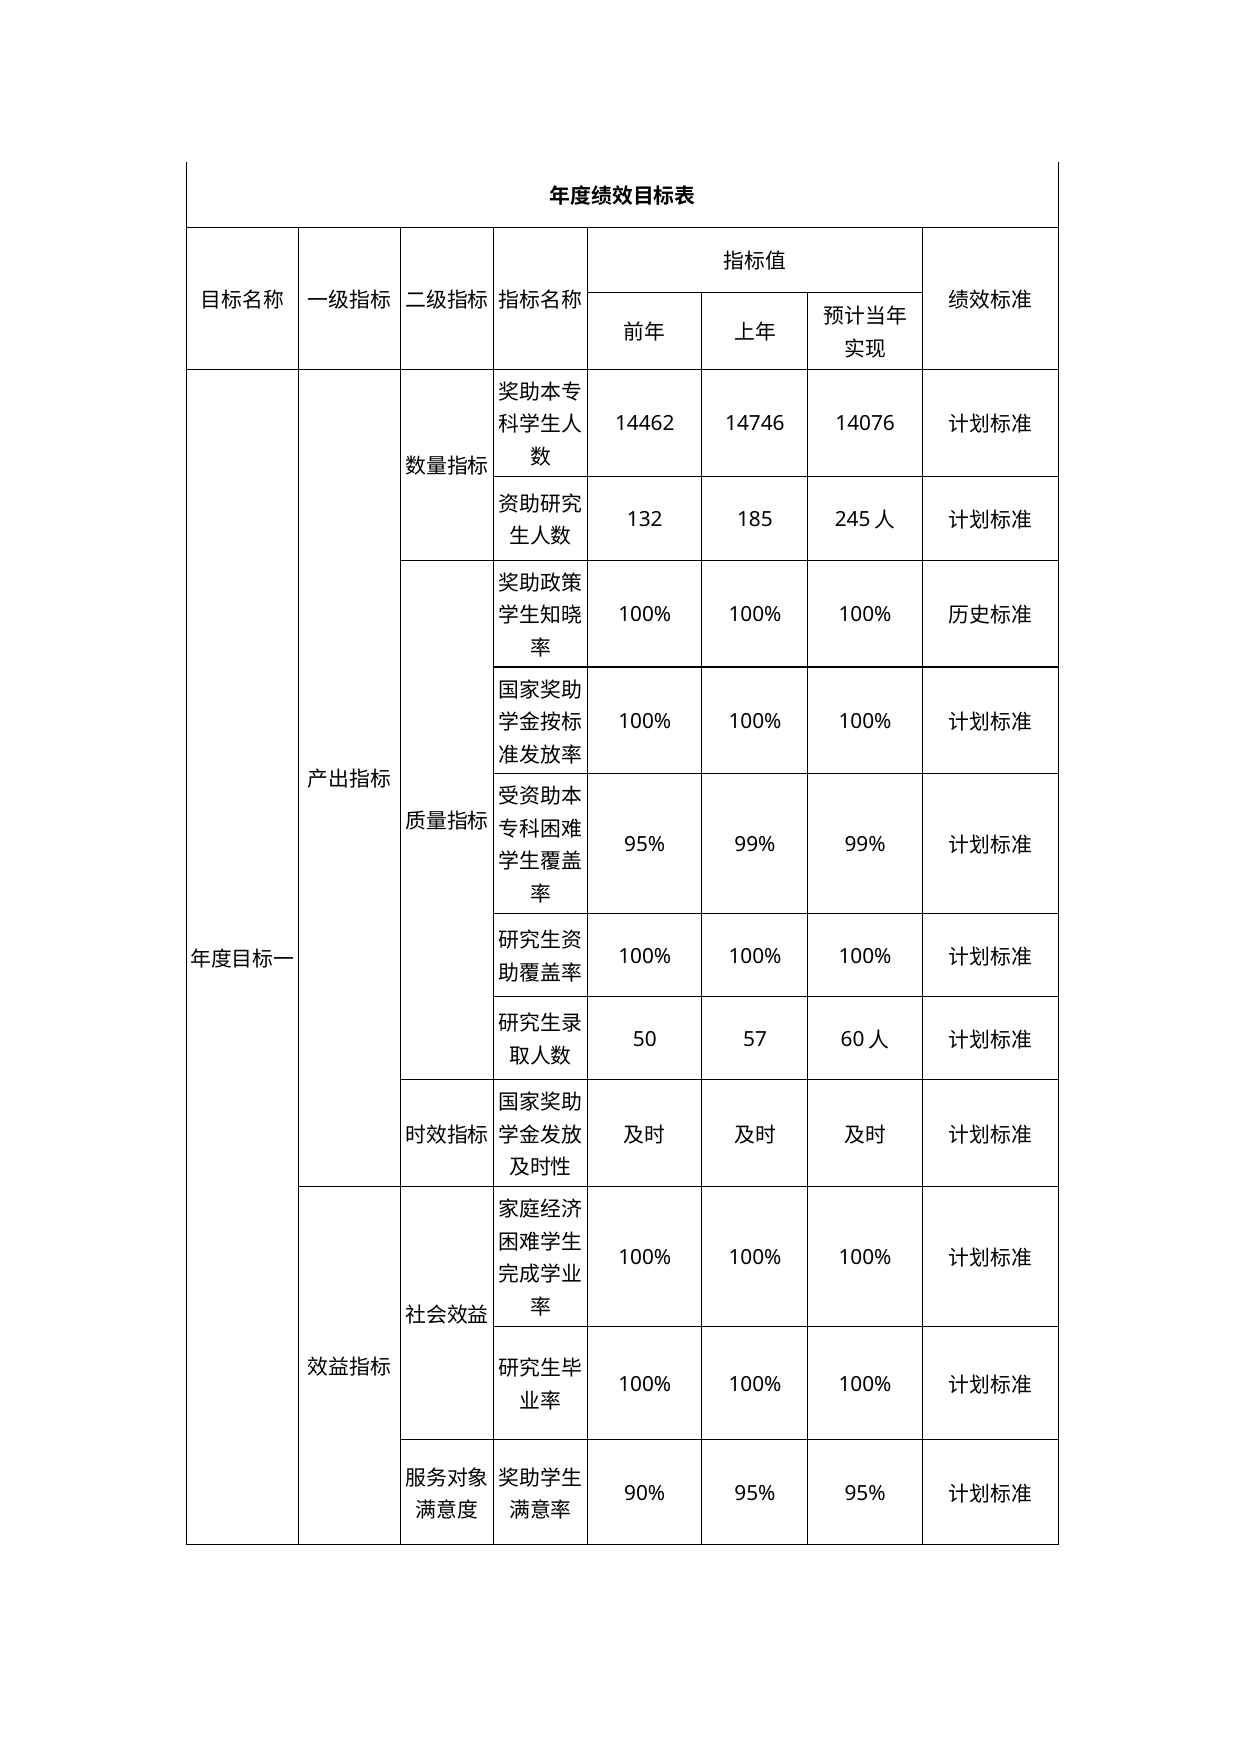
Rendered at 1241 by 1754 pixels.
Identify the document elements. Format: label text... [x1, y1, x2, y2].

table_cell 计划标准 [923, 997, 1058, 1079]
table_cell 14462 [588, 370, 701, 476]
table_cell 100% [808, 914, 922, 996]
table_cell 100% [588, 914, 701, 996]
table_cell 95% [808, 1440, 922, 1544]
table_cell 计划标准 [923, 668, 1058, 773]
table_cell 年度目标一 [187, 370, 298, 1544]
table_cell 100% [808, 561, 922, 666]
table_cell 100% [588, 668, 701, 773]
table_cell 奖助学生满意率 [494, 1440, 587, 1544]
table_cell 及时 [702, 1080, 807, 1186]
table_cell 100% [808, 1327, 922, 1439]
table_cell 计划标准 [923, 477, 1058, 559]
table_cell 14076 [808, 370, 922, 476]
table_cell 预计当年 实现 [808, 293, 922, 369]
table_cell 前年 [588, 293, 701, 369]
table_cell 245人 [808, 477, 922, 559]
table_cell 100% [702, 561, 807, 666]
table_cell 上年 [702, 293, 807, 369]
table_cell 奖助本专科学生人数 [494, 370, 587, 476]
table_cell 社会效益 [401, 1187, 493, 1439]
table_cell 计划标准 [923, 370, 1058, 476]
table_cell 资助研究生人数 [494, 477, 587, 559]
table_cell 60人 [808, 997, 922, 1079]
table_cell 100% [702, 914, 807, 996]
table_cell 及时 [588, 1080, 701, 1186]
table_cell 100% [702, 1187, 807, 1326]
table_cell 研究生资助覆盖率 [494, 914, 587, 996]
table_cell 计划标准 [923, 1187, 1058, 1326]
table_cell 99% [808, 774, 922, 913]
table_cell 国家奖助学金按标准发放率 [494, 668, 587, 773]
table_cell 二级指标 [401, 228, 493, 369]
table_cell 计划标准 [923, 1440, 1058, 1544]
table_cell 奖助政策学生知晓率 [494, 561, 587, 666]
table_cell 受资助本专科困难学生覆盖率 [494, 774, 587, 913]
table_cell 绩效标准 [923, 228, 1058, 369]
table_cell 时效指标 [401, 1080, 493, 1186]
table_cell 14746 [702, 370, 807, 476]
table_cell 95% [702, 1440, 807, 1544]
table_cell 计划标准 [923, 774, 1058, 913]
table_cell 数量指标 [401, 370, 493, 559]
table_cell 年度绩效目标表 [187, 162, 1058, 227]
table_cell 100% [588, 561, 701, 666]
table_cell 计划标准 [923, 914, 1058, 996]
table_cell 一级指标 [299, 228, 400, 369]
table_cell 服务对象满意度 [401, 1440, 493, 1544]
table_cell 185 [702, 477, 807, 559]
table_cell 50 [588, 997, 701, 1079]
table_cell 质量指标 [401, 561, 493, 1079]
table_cell 132 [588, 477, 701, 559]
table_cell 家庭经济困难学生完成学业率 [494, 1187, 587, 1326]
table_cell 计划标准 [923, 1327, 1058, 1439]
table_cell 国家奖助学金发放及时性 [494, 1080, 587, 1186]
table_cell 历史标准 [923, 561, 1058, 666]
table_cell 效益指标 [299, 1187, 400, 1544]
table_cell 计划标准 [923, 1080, 1058, 1186]
table_cell 指标名称 [494, 228, 587, 369]
table_cell 及时 [808, 1080, 922, 1186]
table_cell 100% [702, 668, 807, 773]
table_cell 目标名称 [187, 228, 298, 369]
table_cell 研究生录取人数 [494, 997, 587, 1079]
table_cell 产出指标 [299, 370, 400, 1186]
table_cell 57 [702, 997, 807, 1079]
table_cell 90% [588, 1440, 701, 1544]
table_cell 100% [808, 668, 922, 773]
table_cell 95% [588, 774, 701, 913]
table_cell 100% [808, 1187, 922, 1326]
table_cell 100% [702, 1327, 807, 1439]
table_cell 99% [702, 774, 807, 913]
table_cell 指标值 [588, 228, 922, 292]
table_cell 100% [588, 1187, 701, 1326]
table_cell 研究生毕业率 [494, 1327, 587, 1439]
table_cell 100% [588, 1327, 701, 1439]
